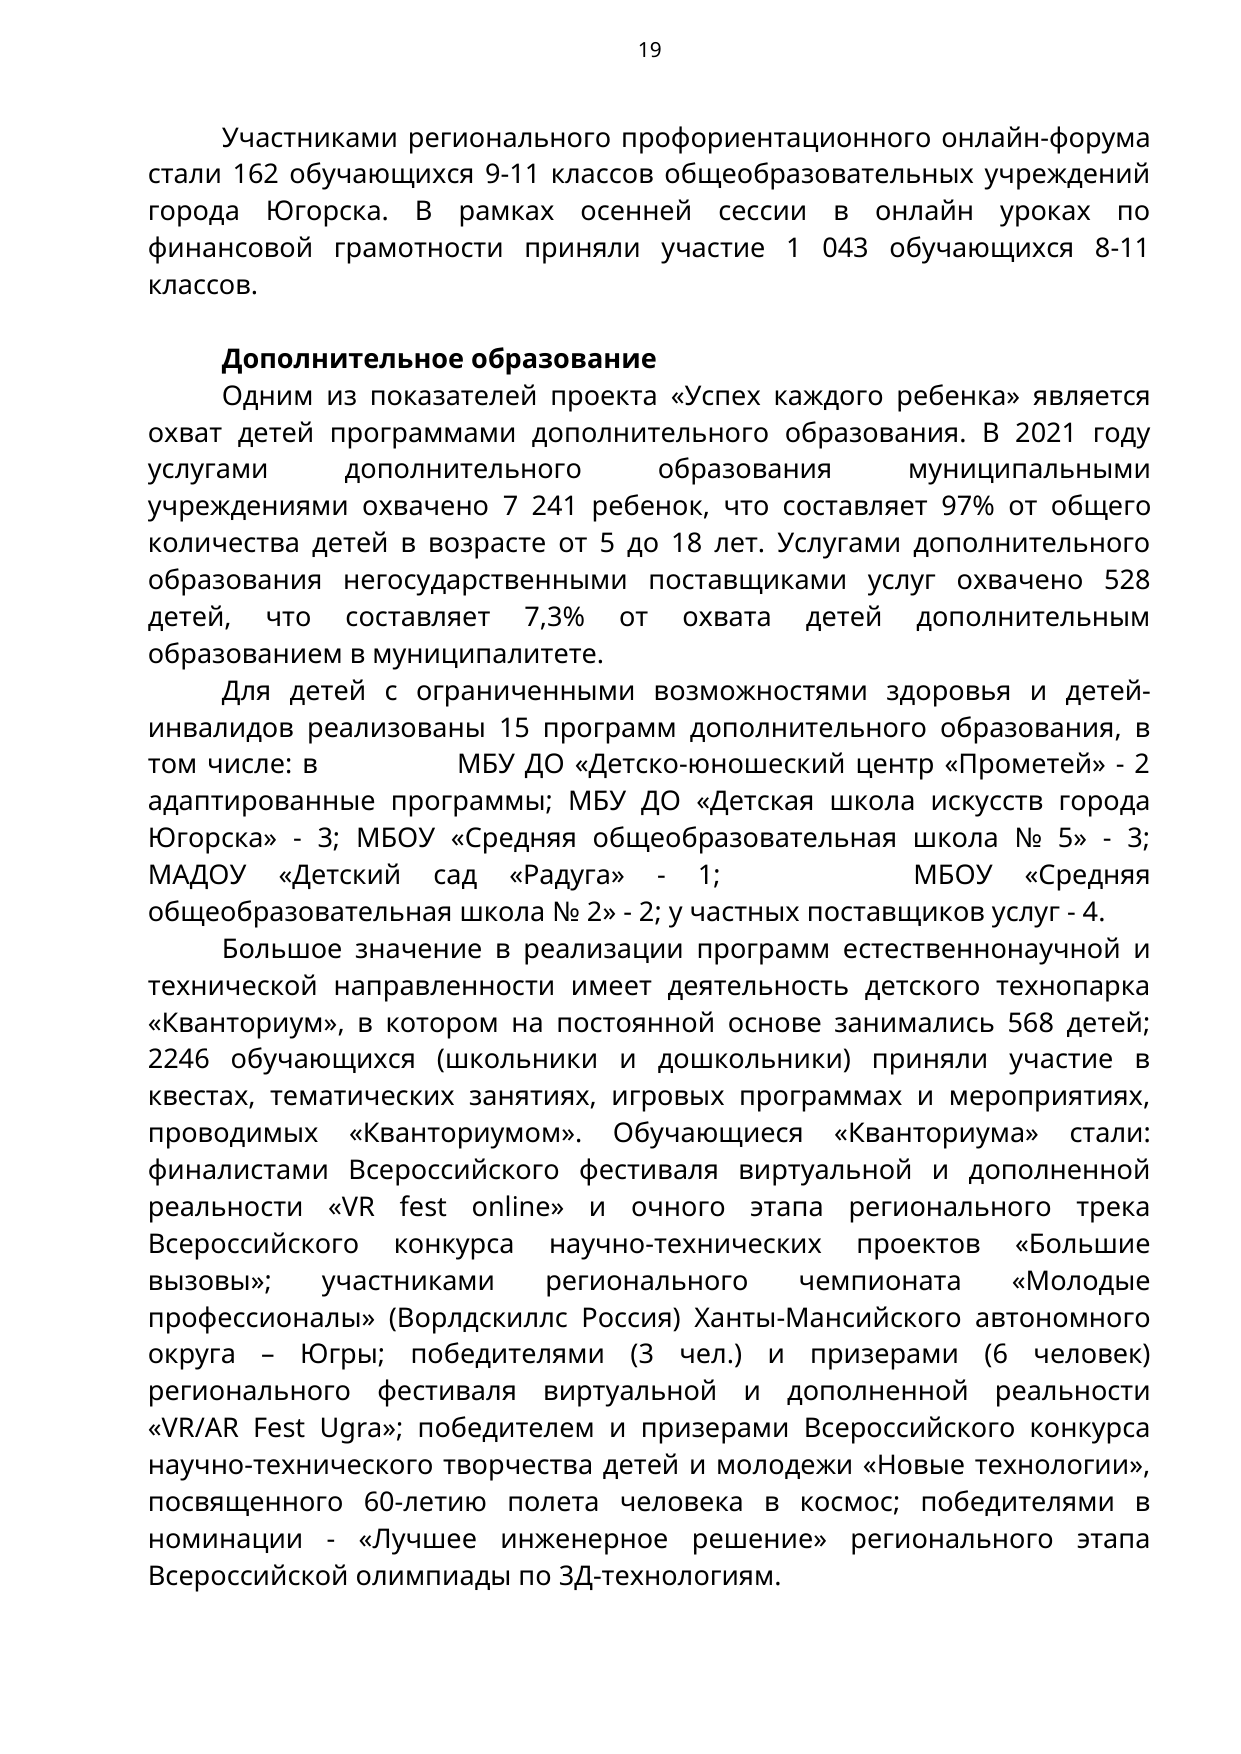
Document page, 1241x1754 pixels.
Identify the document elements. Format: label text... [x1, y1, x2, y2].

list Для детей с ограниченными возможностями здоровья и детей-инвалидов реализованы 15 программ дополнительного образования, в том числе: в МБУ ДО «Детско-юношеский центр «Прометей» - 2 адаптированные программы; МБУ ДО «Детская школа искусств города Югорска» - 3; МБОУ «Средняя общеобразовательная школа № 5» - 3; МАДОУ «Детский сад «Радуга» - 1; МБОУ «Средняя общеобразовательная школа № 2» - 2; у частных поставщиков услуг - 4. [148, 671, 1152, 929]
list Одним из показателей проекта «Успех каждого ребенка» является охват детей программами дополнительного образования. В 2021 году услугами дополнительного образования муниципальными учреждениями охвачено 7 241 ребенок, что составляет 97% от общего количества детей в возрасте от 5 до 18 лет. Услугами дополнительного образования негосударственными поставщиками услуг охвачено 528 детей, что составляет 7,3% от охвата детей дополнительным образованием в муниципалитете. [148, 376, 1152, 671]
text Участниками регионального профориентационного онлайн-форума стали 162 обучающихся 9-11 классов общеобразовательных учреждений города Югорска. В рамках осенней сессии в онлайн уроках по финансовой грамотности приняли участие 1 043 обучающихся 8-11 классов. [148, 118, 1152, 302]
text Дополнительное образование [148, 339, 1152, 376]
text Большое значение в реализации программ естественнонаучной и технической направленности имеет деятельность детского технопарка «Кванториум», в котором на постоянной основе занимались 568 детей; 2246 обучающихся (школьники и дошкольники) приняли участие в квестах, тематических занятиях, игровых программах и мероприятиях, проводимых «Кванториумом». Обучающиеся «Кванториума» стали: финалистами Всероссийского фестиваля виртуальной и дополненной реальности «VR fest online» и очного этапа регионального трека Всероссийского конкурса научно-технических проектов «Большие вызовы»; участниками регионального чемпионата «Молодые профессионалы» (Ворлдскиллс Россия) Ханты-Мансийского автономного округа – Югры; победителями (3 чел.) и призерами (6 человек) регионального фестиваля виртуальной и дополненной реальности «VR/AR Fest Ugra»; победителем и призерами Всероссийского конкурса научно-технического творчества детей и молодежи «Новые технологии», посвященного 60-летию полета человека в космос; победителями в номинации - «Лучшее инженерное решение» регионального этапа Всероссийской олимпиады по 3Д-технологиям. [148, 929, 1152, 1593]
